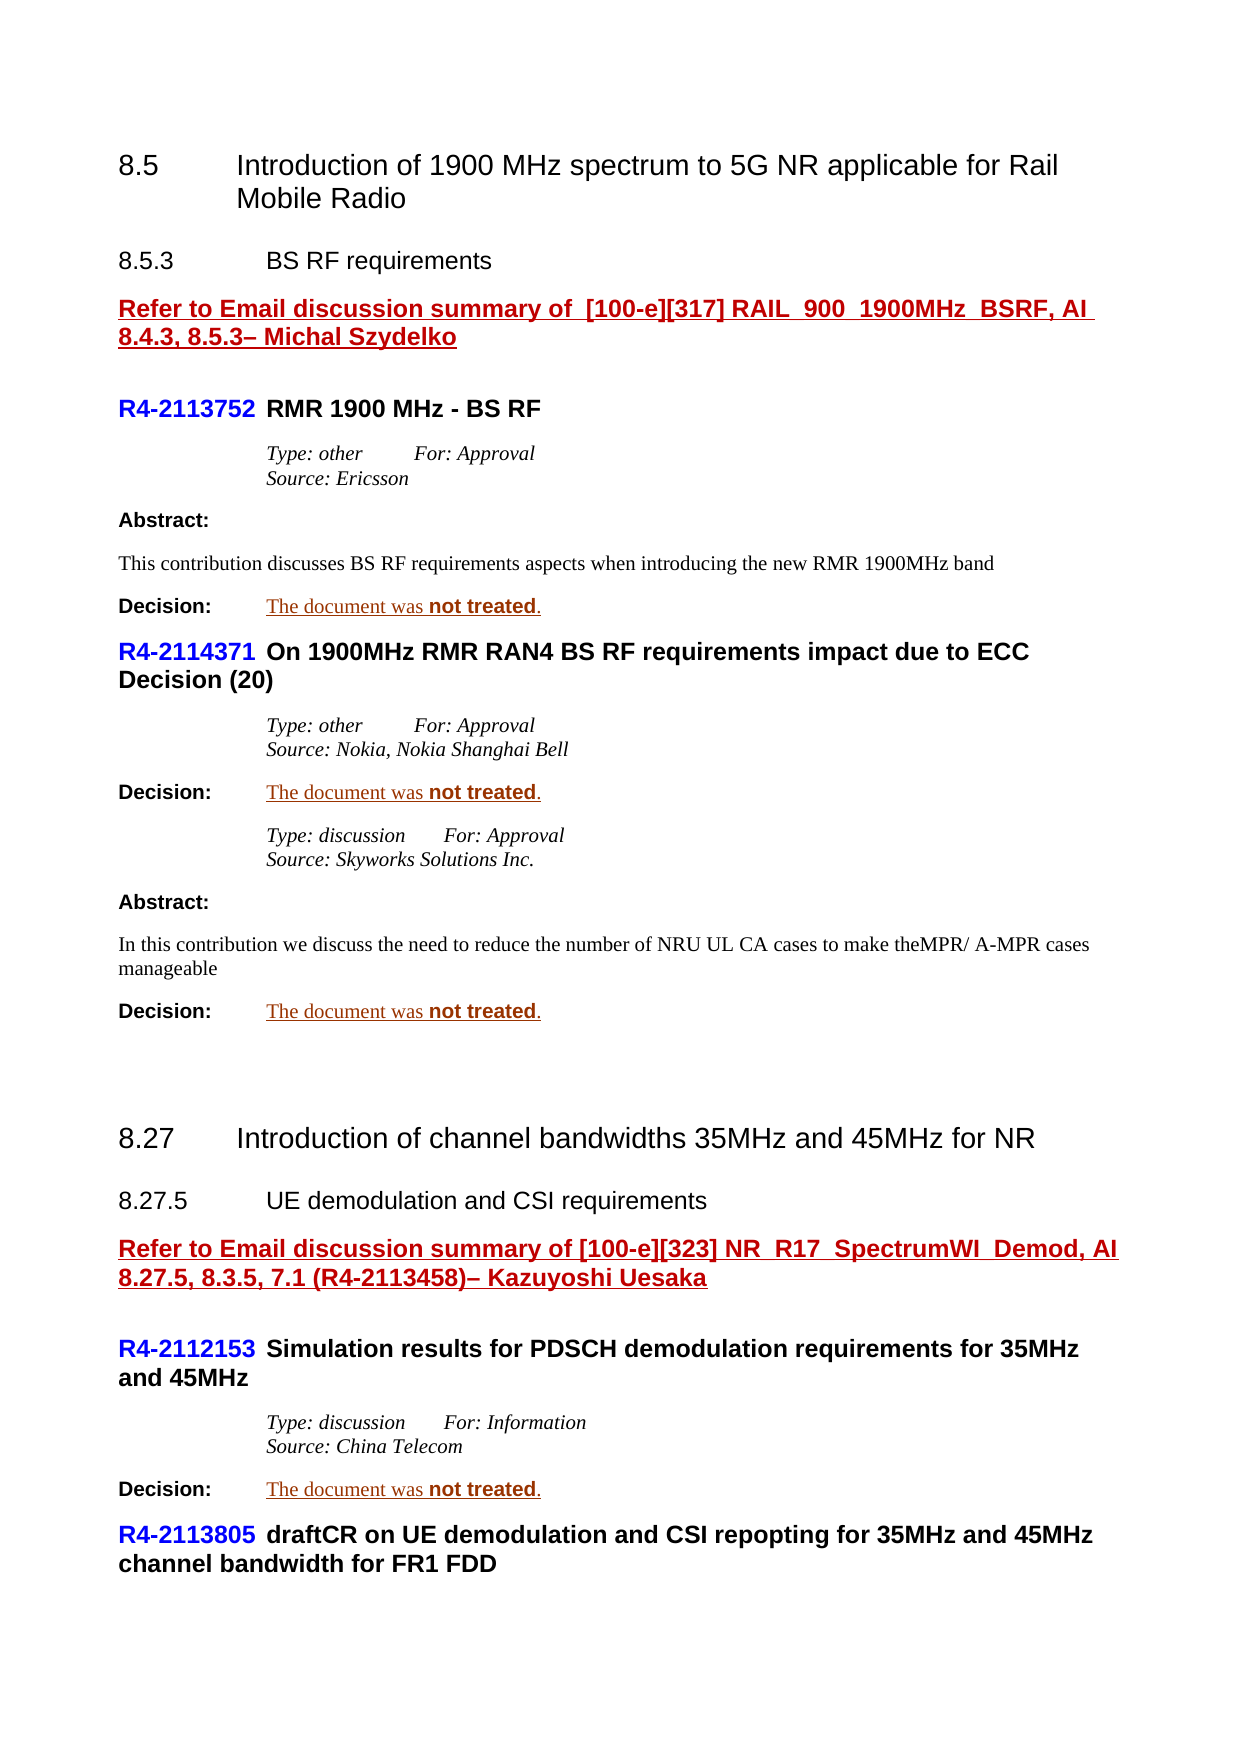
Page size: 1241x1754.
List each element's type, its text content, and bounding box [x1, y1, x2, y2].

text In this contribution we discuss the need to reduce the number of NRU UL CA cases to make theMPR/ A-MPR cases manageable [118, 932, 1122, 980]
text Type: other For: Approval Source: Nokia, Nokia Shanghai Bell [118, 713, 1122, 761]
text Decision: The document was not treated. [118, 780, 1122, 804]
text Refer to Email discussion summary of [100-e][323] NR_R17_SpectrumWI_Demod, AI 8.27.5, 8.3.5, 7.1 (R4-2113458)– Kazuyoshi Uesaka [118, 1234, 1122, 1291]
text Type: other For: Approval Source: Ericsson [118, 441, 1122, 489]
subtitle 8.5.3 BS RF requirements [118, 246, 1122, 275]
subtitle 8.27.5 UE demodulation and CSI requirements [118, 1186, 1122, 1215]
text Decision: The document was not treated. [118, 1477, 1122, 1501]
text Refer to Email discussion summary of [100-e][317] RAIL_900_1900MHz_BSRF, AI 8.4.3, 8.5.3– Michal Szydelko [118, 293, 1122, 351]
subtitle 8.27 Introduction of channel bandwidths 35MHz and 45MHz for NR [118, 1121, 1122, 1155]
text Decision: The document was not treated. [118, 999, 1122, 1023]
text Type: discussion For: Approval Source: Skyworks Solutions Inc. [118, 823, 1122, 871]
subtitle 8.5 Introduction of 1900 MHz spectrum to 5G NR applicable for Rail Mobile Radio [118, 148, 1122, 215]
text Decision: The document was not treated. [118, 594, 1122, 618]
text R4-2113805 draftCR on UE demodulation and CSI repopting for 35MHz and 45MHz channel bandwidth for FR1 FDD [118, 1520, 1122, 1578]
text Abstract: [118, 889, 1122, 913]
text R4-2114371 On 1900MHz RMR RAN4 BS RF requirements impact due to ECC Decision (20) [118, 637, 1122, 694]
text This contribution discusses BS RF requirements aspects when introducing the new RMR 1900MHz band [118, 551, 1122, 575]
text Type: discussion For: Information Source: China Telecom [118, 1410, 1122, 1458]
text R4-2112153 Simulation results for PDSCH demodulation requirements for 35MHz and 45MHz [118, 1334, 1122, 1392]
text R4-2113752 RMR 1900 MHz - BS RF [118, 394, 1122, 423]
text Abstract: [118, 508, 1122, 532]
